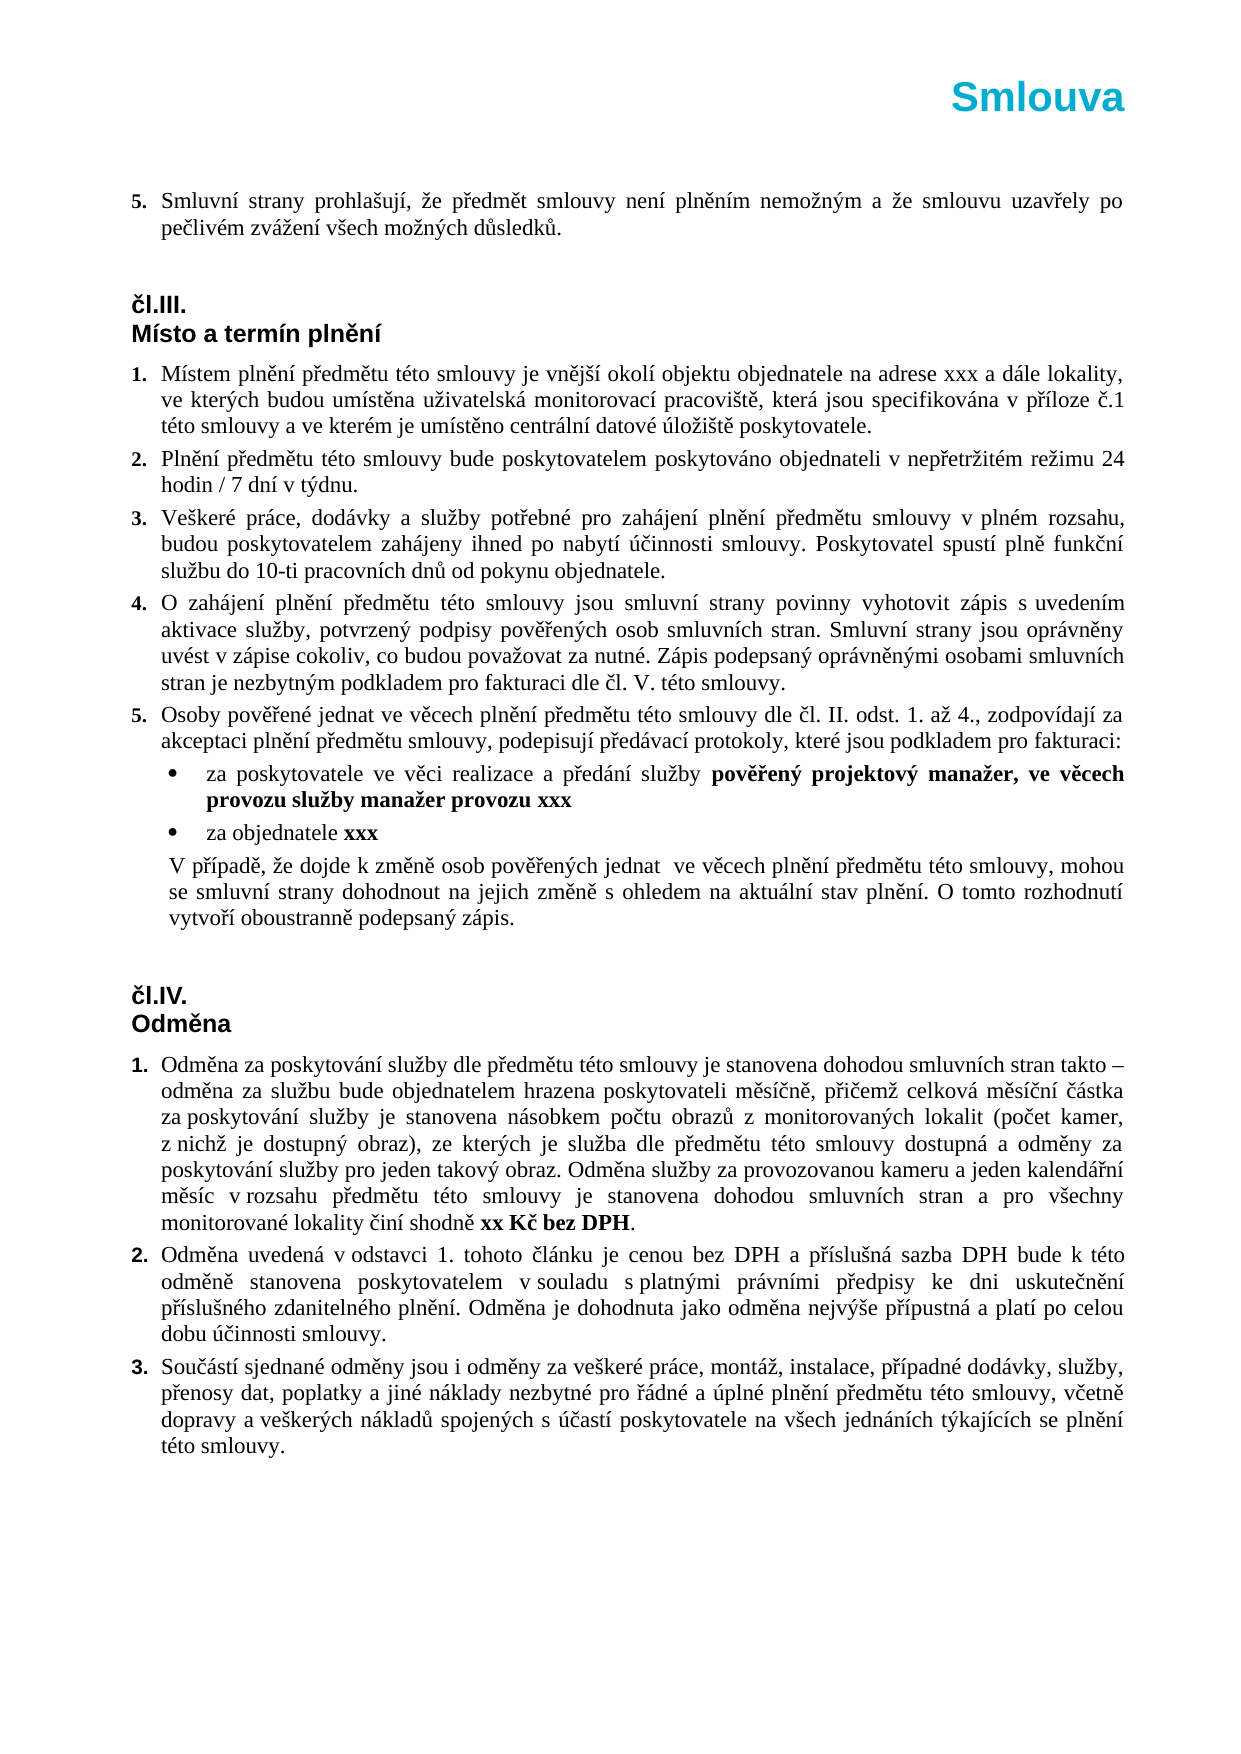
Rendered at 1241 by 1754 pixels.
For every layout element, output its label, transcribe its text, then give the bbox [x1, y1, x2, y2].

text Osoby pověřené jednat ve věcech plnění předmětu této smlouvy dle čl. II. odst. 1. až 4., zodpovídají za akceptaci plnění předmětu smlouvy, podepisují předávací protokoly, které jsou podkladem pro fakturaci: [131, 701, 1125, 754]
list za objednatele xxx [169, 819, 1125, 845]
list za poskytovatele ve věci realizace a předání služby pověřený projektový manažer, ve věcech provozu služby manažer provozu xxx [169, 760, 1125, 813]
list Odměna za poskytování služby dle předmětu této smlouvy je stanovena dohodou smluvních stran takto – odměna za službu bude objednatelem hrazena poskytovateli měsíčně, přičemž celková měsíční částka za poskytování služby je stanovena násobkem počtu obrazů z monitorovaných lokalit (počet kamer, z nichž je dostupný obraz), ze kterých je služba dle předmětu této smlouvy dostupná a odměny za poskytování služby pro jeden takový obraz. Odměna služby za provozovanou kameru a jeden kalendářní měsíc v rozsahu předmětu této smlouvy je stanovena dohodou smluvních stran a pro všechny monitorované lokality činí shodně xx Kč bez DPH. [131, 1051, 1125, 1235]
list Součástí sjednané odměny jsou i odměny za veškeré práce, montáž, instalace, případné dodávky, služby, přenosy dat, poplatky a jiné náklady nezbytné pro řádné a úplné plnění předmětu této smlouvy, včetně dopravy a veškerých nákladů spojených s účastí poskytovatele na všech jednáních týkajících se plnění této smlouvy. [131, 1353, 1125, 1458]
text Plnění předmětu této smlouvy bude poskytovatelem poskytováno objednateli v nepřetržitém režimu 24 hodin / 7 dní v týdnu. [131, 445, 1125, 498]
text Místem plnění předmětu této smlouvy je vnější okolí objektu objednatele na adrese xxx a dále lokality, ve kterých budou umístěna uživatelská monitorovací pracoviště, která jsou specifikována v příloze č.1 této smlouvy a ve kterém je umístěno centrální datové úložiště poskytovatele. [131, 360, 1125, 439]
subtitle Místo a termín plnění [131, 290, 1125, 347]
text V případě, že dojde k změně osob pověřených jednat ve věcech plnění předmětu této smlouvy, mohou se smluvní strany dohodnout na jejich změně s ohledem na aktuální stav plnění. O tomto rozhodnutí vytvoří oboustranně podepsaný zápis. [169, 852, 1125, 931]
text O zahájení plnění předmětu této smlouvy jsou smluvní strany povinny vyhotovit zápis s uvedením aktivace služby, potvrzený podpisy pověřených osob smluvních stran. Smluvní strany jsou oprávněny uvést v zápise cokoliv, co budou považovat za nutné. Zápis podepsaný oprávněnými osobami smluvních stran je nezbytným podkladem pro fakturaci dle čl. V. této smlouvy. [131, 589, 1125, 695]
list Odměna uvedená v odstavci 1. tohoto článku je cenou bez DPH a příslušná sazba DPH bude k této odměně stanovena poskytovatelem v souladu s platnými právními předpisy ke dni uskutečnění příslušného zdanitelného plnění. Odměna je dohodnuta jako odměna nejvýše přípustná a platí po celou dobu účinnosti smlouvy. [131, 1241, 1125, 1347]
subtitle Odměna [131, 981, 1125, 1038]
text Veškeré práce, dodávky a služby potřebné pro zahájení plnění předmětu smlouvy v plném rozsahu, budou poskytovatelem zahájeny ihned po nabytí účinnosti smlouvy. Poskytovatel spustí plně funkční službu do 10-ti pracovních dnů od pokynu objednatele. [131, 504, 1125, 583]
text Smluvní strany prohlašují, že předmět smlouvy není plněním nemožným a že smlouvu uzavřely po pečlivém zvážení všech možných důsledků. [131, 187, 1125, 240]
